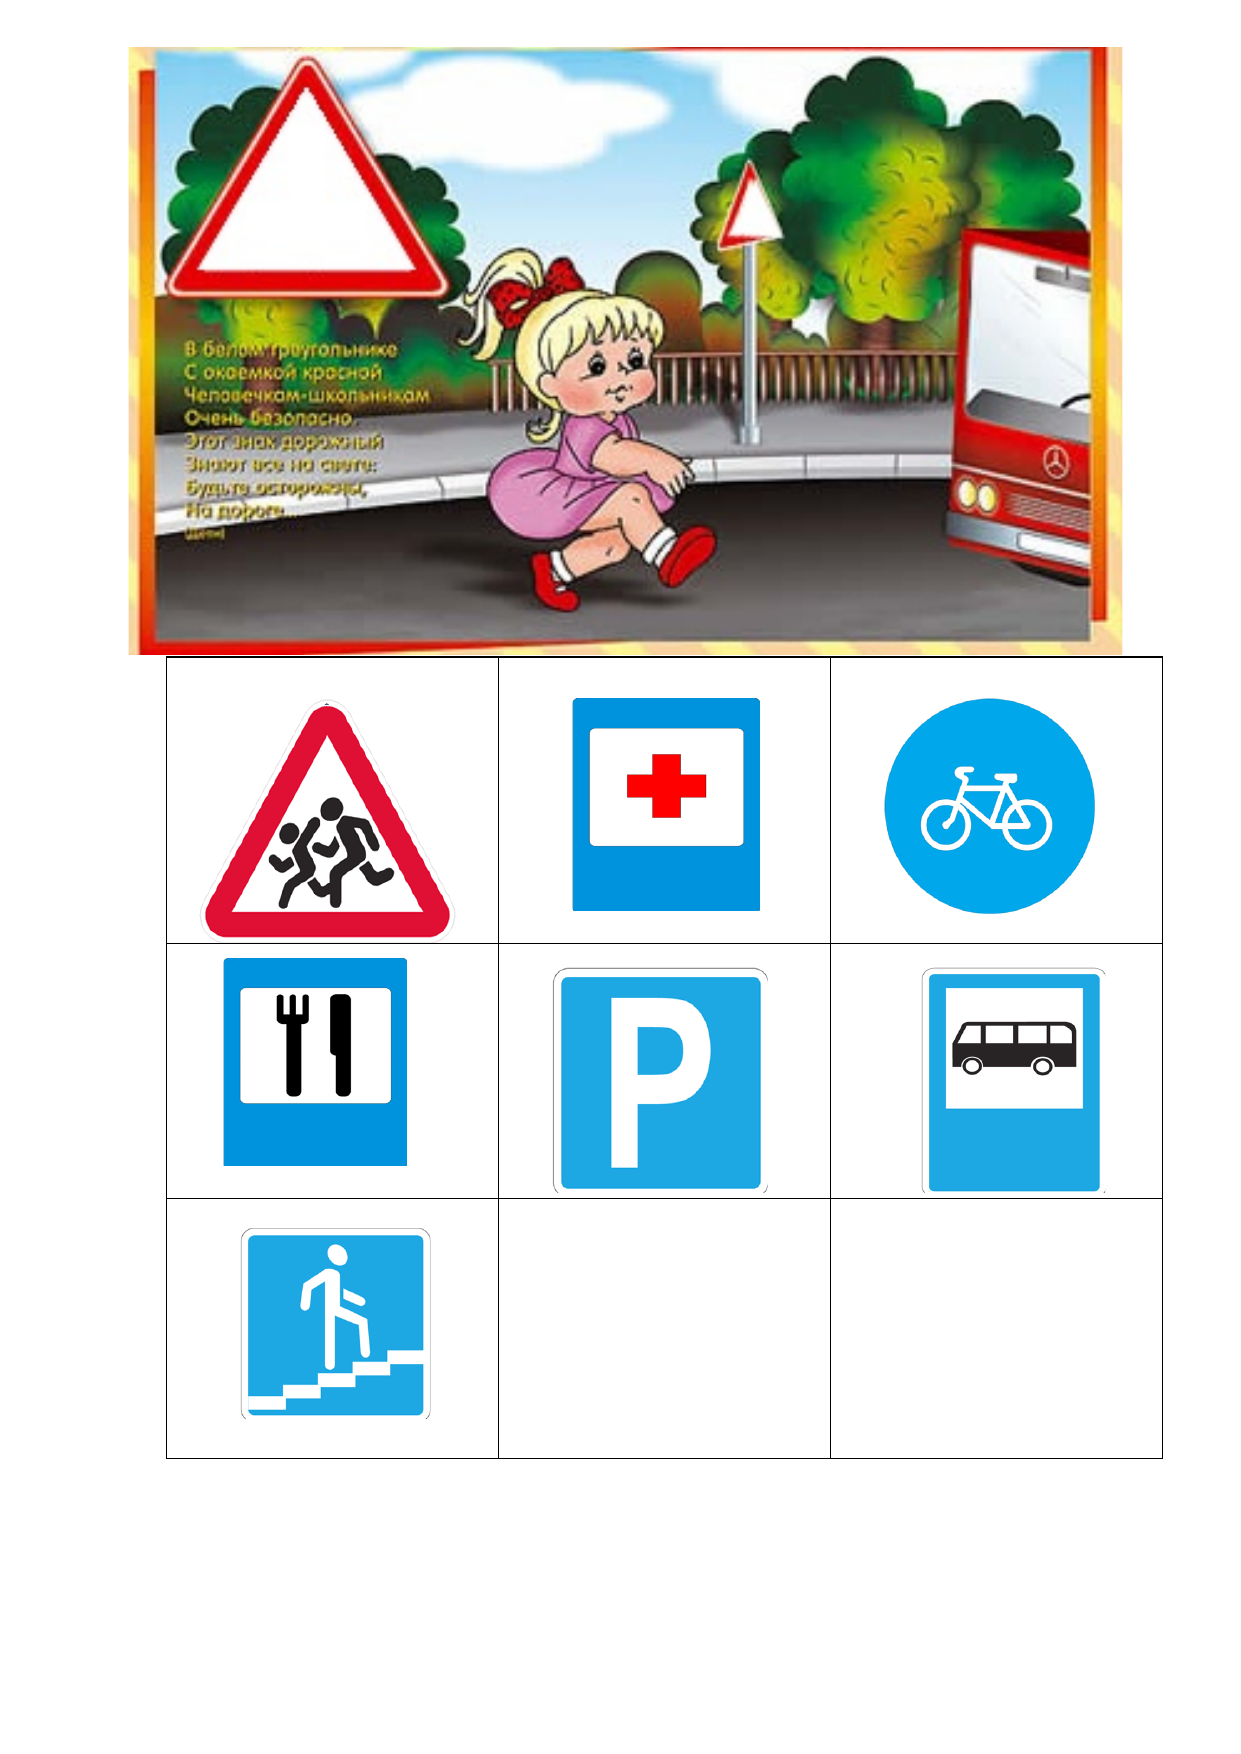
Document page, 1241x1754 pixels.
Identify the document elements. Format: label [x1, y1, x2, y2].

picture [552, 967, 768, 1193]
picture [921, 967, 1106, 1193]
table_cell [831, 1199, 1162, 1458]
table_cell [167, 1199, 498, 1458]
table_cell [499, 1199, 830, 1458]
picture [240, 1228, 431, 1419]
picture [128, 47, 1121, 652]
table_header [167, 658, 498, 943]
table_header [831, 658, 1162, 943]
table_header [499, 658, 830, 943]
table_cell [831, 944, 1162, 1197]
picture [590, 729, 743, 846]
table_cell [167, 944, 498, 1197]
table_cell [499, 944, 830, 1197]
picture [240, 988, 391, 1103]
